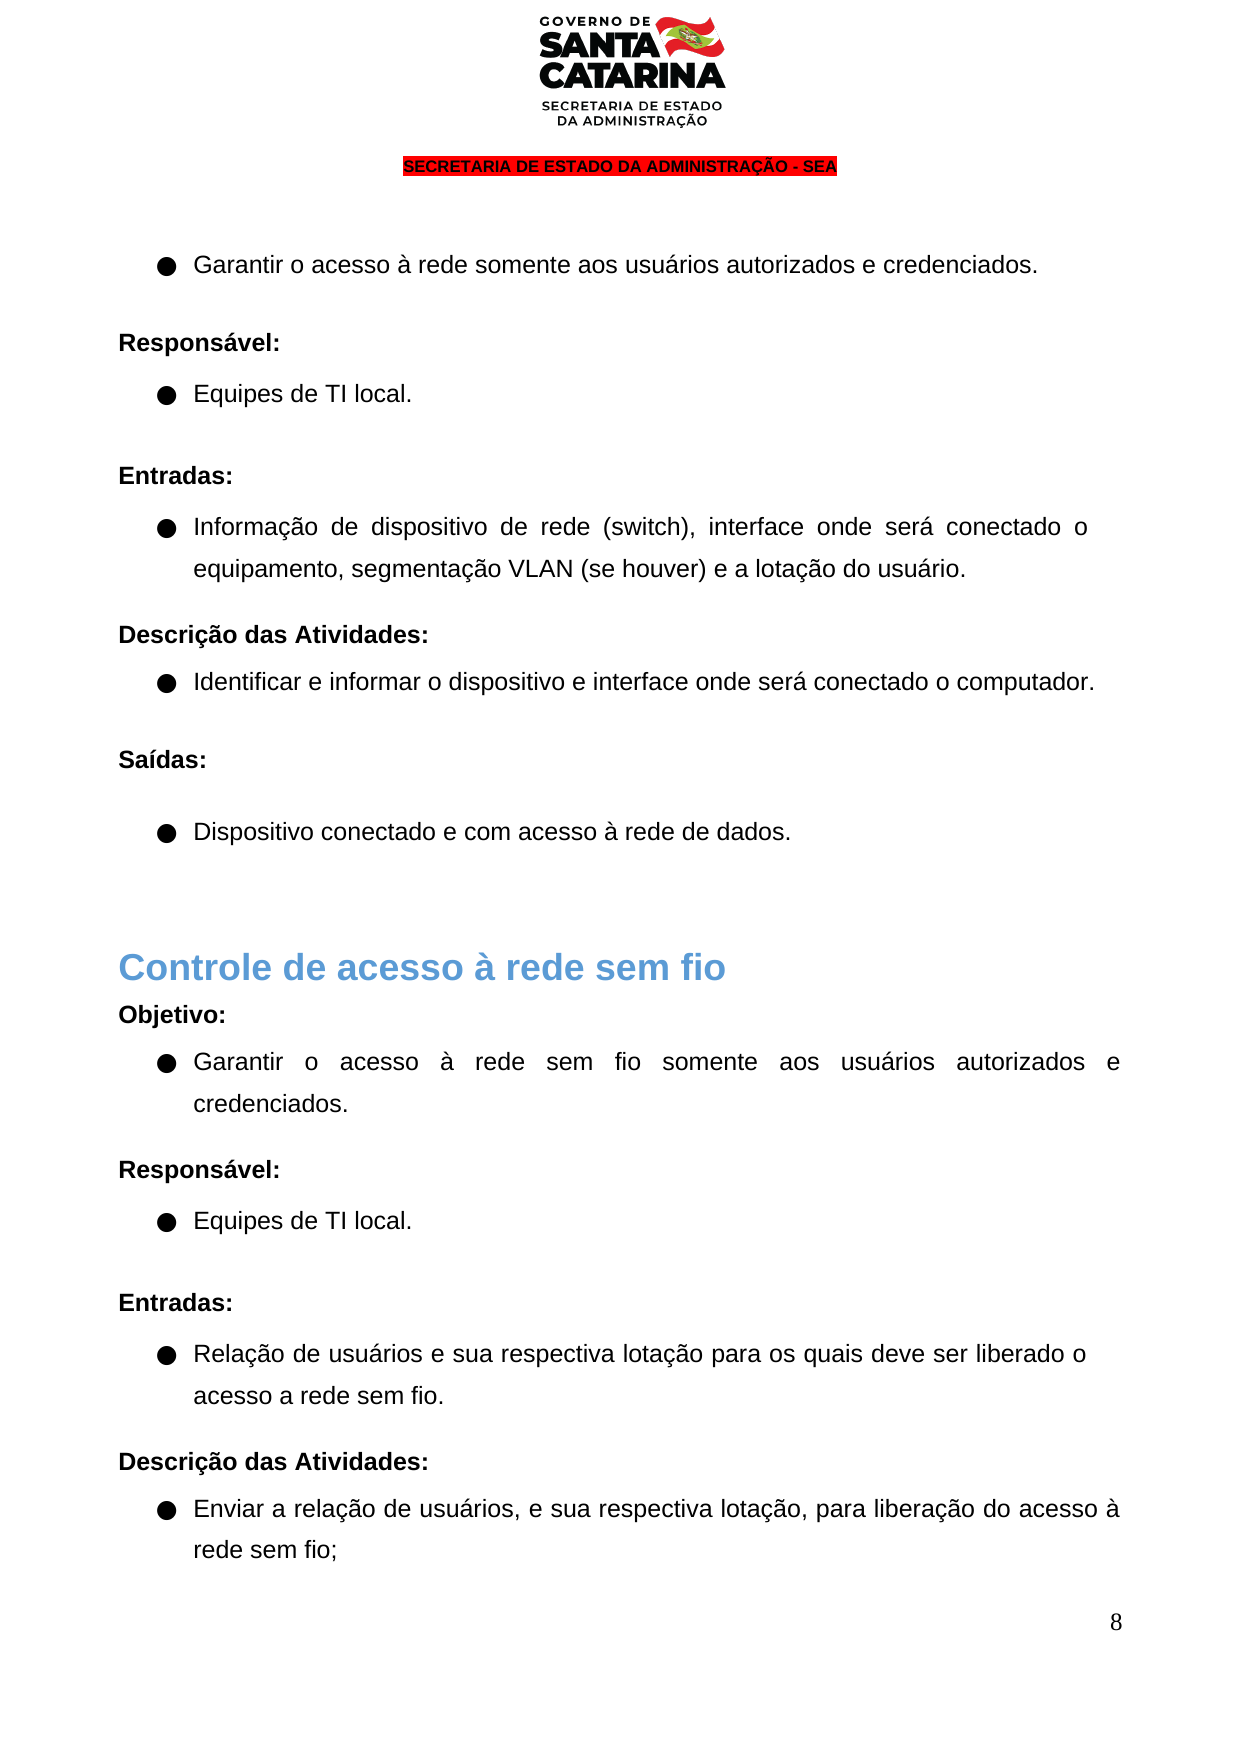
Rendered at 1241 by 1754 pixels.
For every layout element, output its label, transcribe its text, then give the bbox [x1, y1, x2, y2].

text Saídas: [118, 745, 1122, 774]
text Descrição das Atividades: [118, 620, 1122, 649]
text Descrição das Atividades: [118, 1447, 1122, 1476]
text Responsável: [118, 1155, 1122, 1184]
text Objetivo: [118, 1000, 1122, 1029]
text Entradas: [118, 461, 1122, 490]
list Equipes de TI local. [156, 1192, 1122, 1243]
list Identificar e informar o dispositivo e interface onde será conectado o computador. [156, 653, 1122, 704]
text Entradas: [118, 1288, 1122, 1317]
list Enviar a relação de usuários, e sua respectiva lotação, para liberação do acesso à rede sem fio; [156, 1480, 1122, 1564]
list Garantir o acesso à rede somente aos usuários autorizados e credenciados. [156, 236, 1122, 287]
list Equipes de TI local. [156, 365, 1122, 416]
text Responsável: [118, 328, 1122, 357]
list Garantir o acesso à rede sem fio somente aos usuários autorizados e credenciados. [156, 1033, 1122, 1118]
text Controle de acesso à rede sem fio [118, 945, 1122, 988]
list Informação de dispositivo de rede (switch), interface onde será conectado o equipamento, segmentação VLAN (se houver) e a lotação do usuário. [156, 498, 1089, 583]
list Dispositivo conectado e com acesso à rede de dados. [156, 803, 1122, 854]
list Relação de usuários e sua respectiva lotação para os quais deve ser liberado o acesso a rede sem fio. [156, 1325, 1089, 1410]
picture [509, 7, 755, 144]
